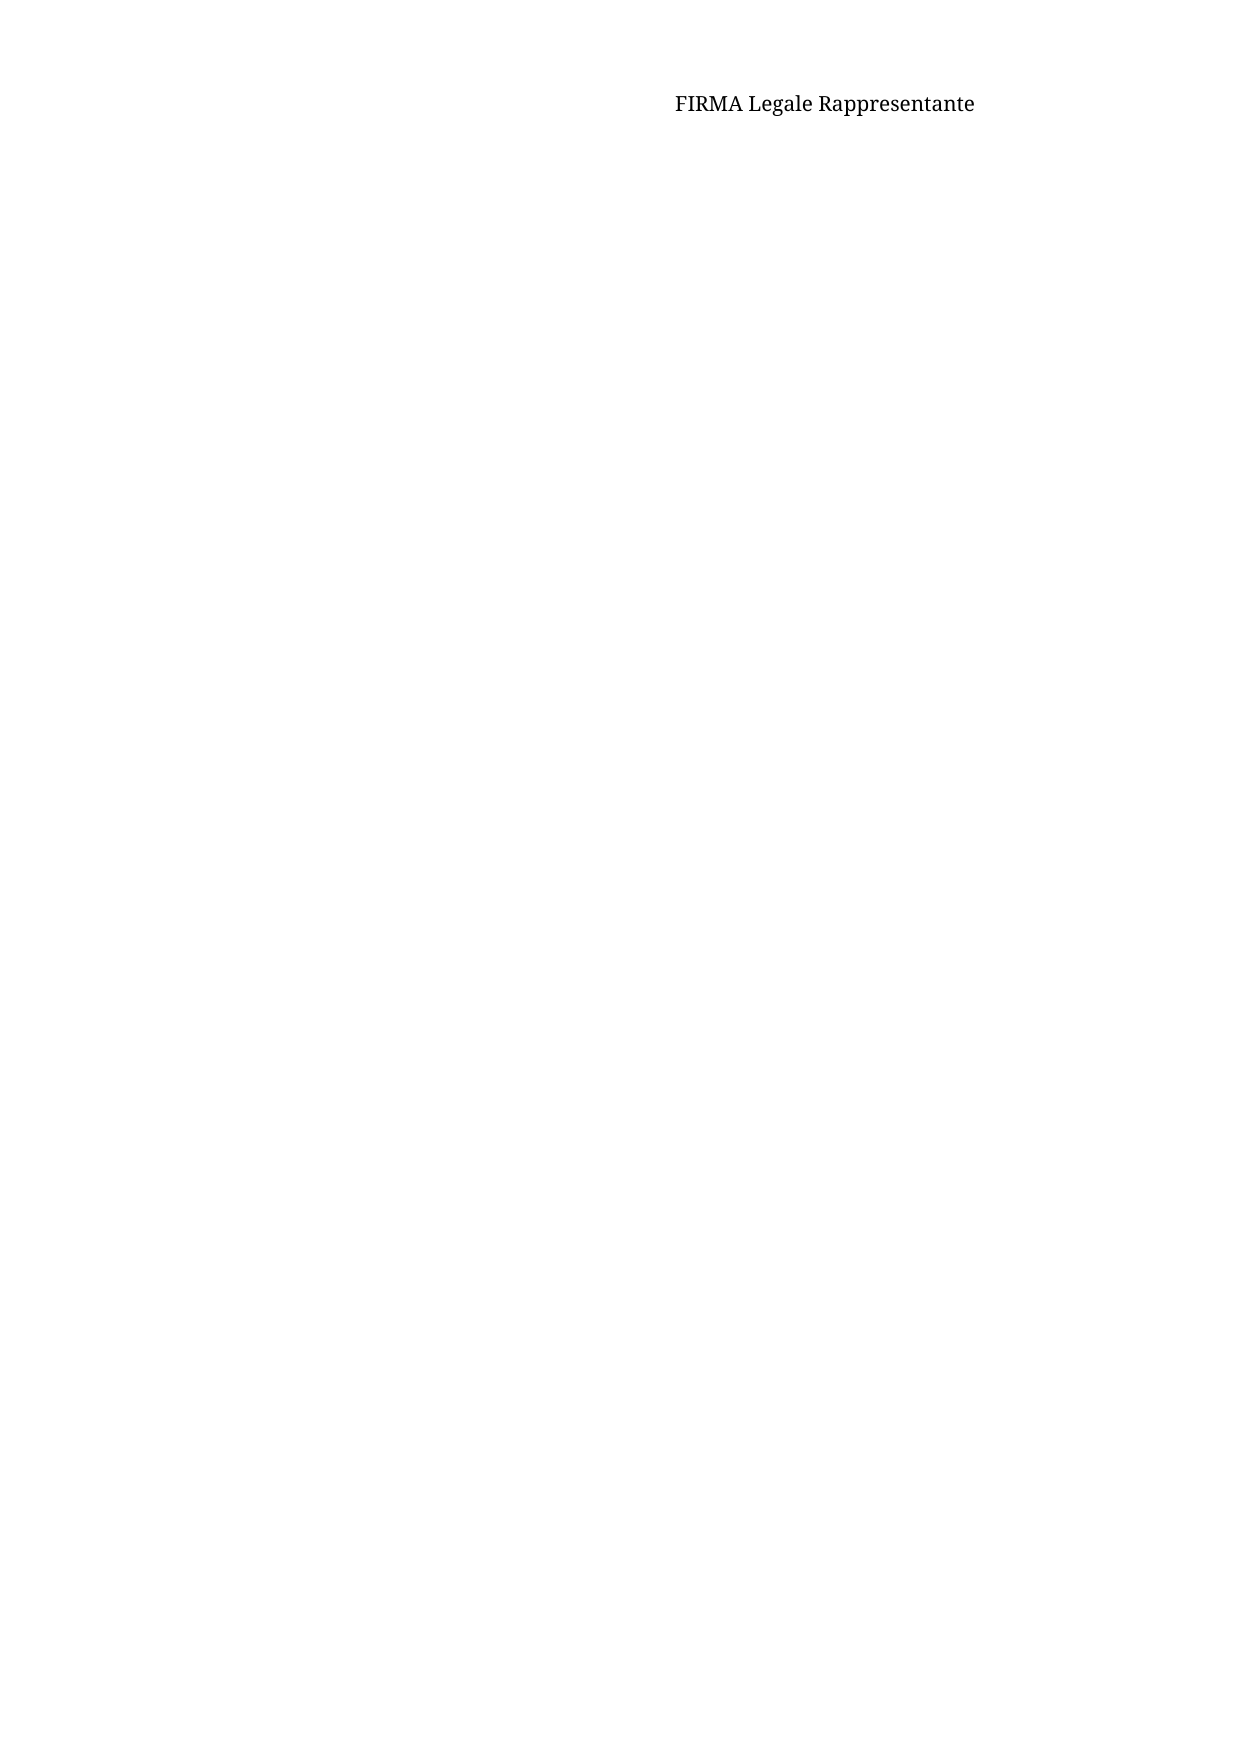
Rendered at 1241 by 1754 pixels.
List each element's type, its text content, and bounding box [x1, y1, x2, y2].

text FIRMA Legale Rappresentante [675, 89, 1090, 117]
